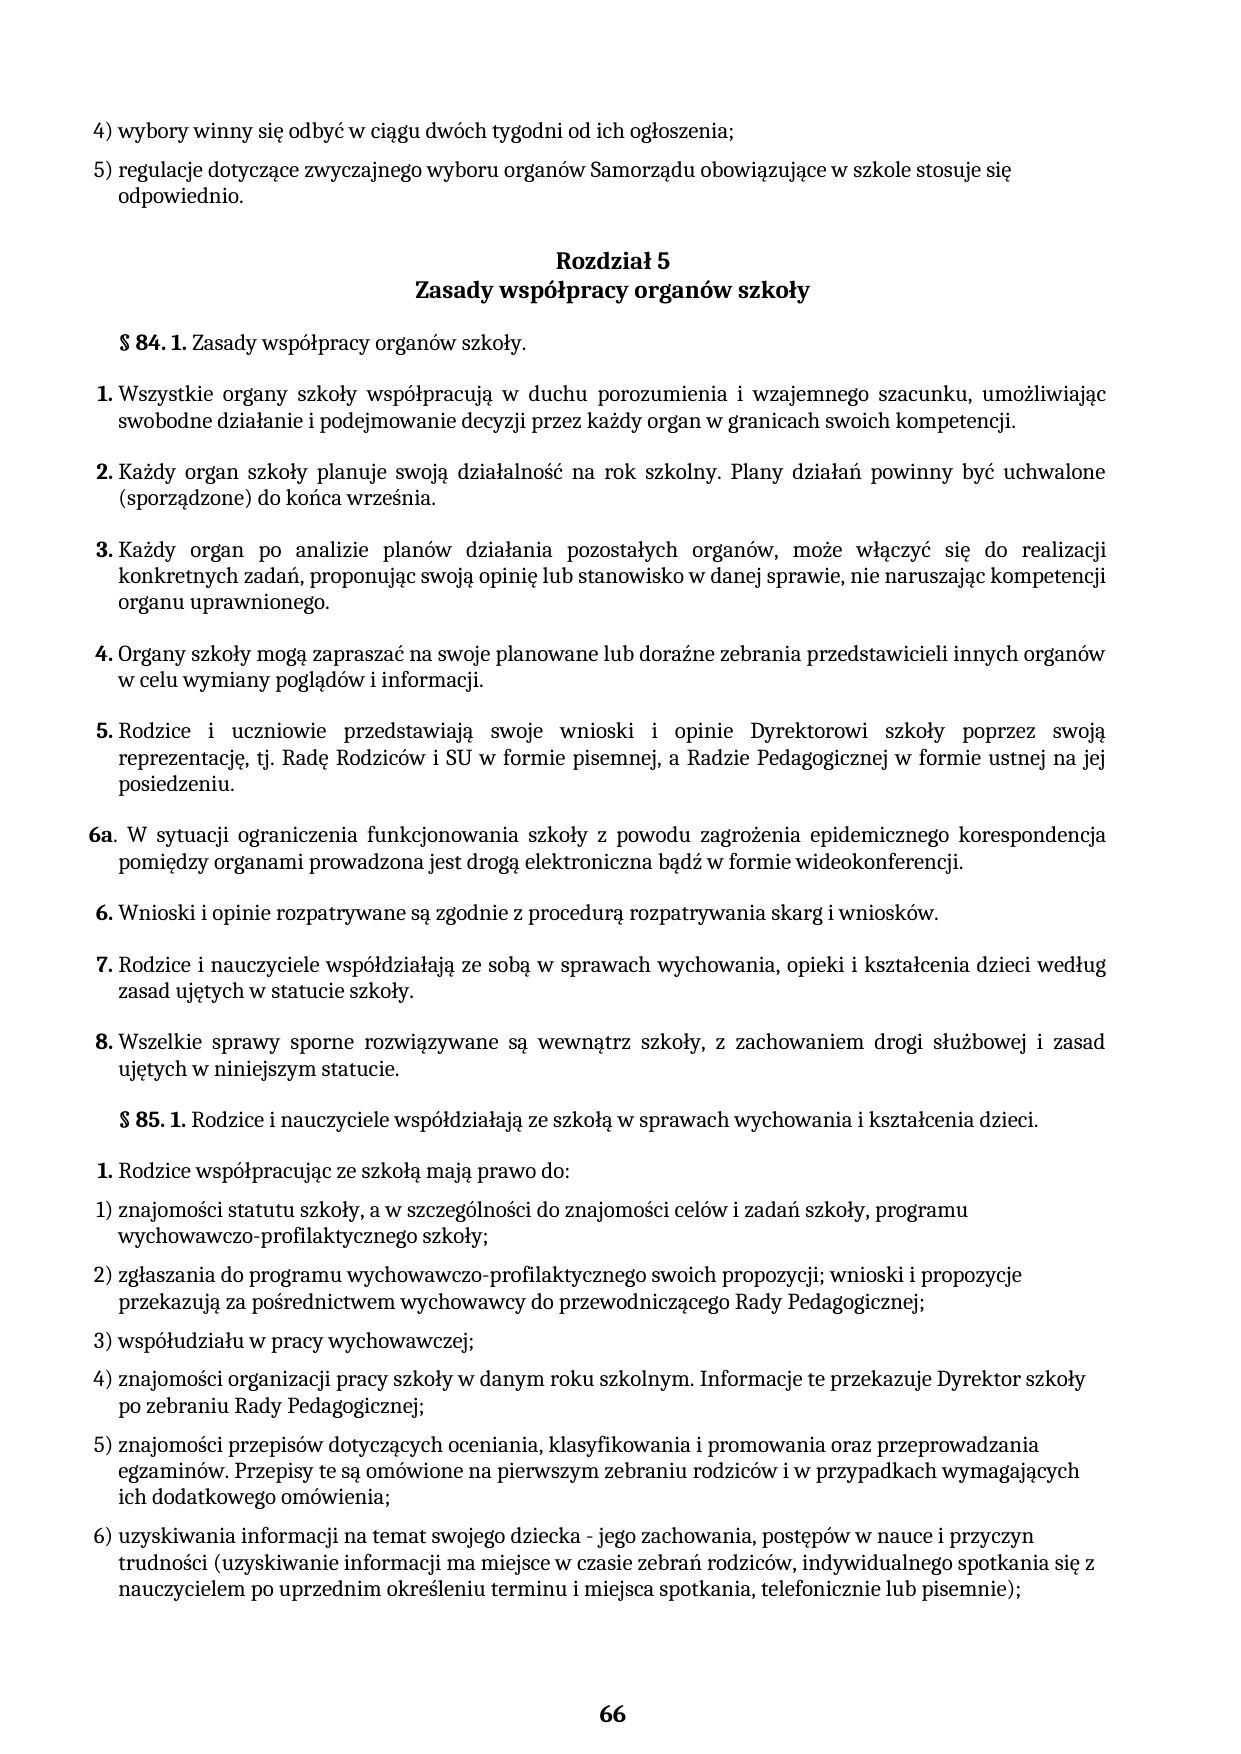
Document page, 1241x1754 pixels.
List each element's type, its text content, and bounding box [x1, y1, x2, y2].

list Każdy organ szkoły planuje swoją działalność na rok szkolny. Plany działań powinny być uchwalone (sporządzone) do końca września. [118, 459, 1107, 511]
list Wszystkie organy szkoły współpracują w duchu porozumienia i wzajemnego szacunku, umożliwiając swobodne działanie i podejmowanie decyzji przez każdy organ w granicach swoich kompetencji. [118, 381, 1107, 434]
text wybory winny się odbyć w ciągu dwóch tygodni od ich ogłoszenia; [118, 118, 1107, 144]
list Wszelkie sprawy sporne rozwiązywane są wewnątrz szkoły, z zachowaniem drogi służbowej i zasad ujętych w niniejszym statucie. [118, 1029, 1107, 1082]
list Rodzice i nauczyciele współdziałają ze sobą w sprawach wychowania, opieki i kształcenia dzieci według zasad ujętych w statucie szkoły. [118, 951, 1107, 1004]
text znajomości przepisów dotyczących oceniania, klasyfikowania i promowania oraz przeprowadzania egzaminów. Przepisy te są omówione na pierwszym zebraniu rodziców i w przypadkach wymagających ich dodatkowego omówienia; [118, 1431, 1107, 1511]
text uzyskiwania informacji na temat swojego dziecka - jego zachowania, postępów w nauce i przyczyn trudności (uzyskiwanie informacji ma miejsce w czasie zebrań rodziców, indywidualnego spotkania się z nauczycielem po uprzednim określeniu terminu i miejsca spotkania, telefonicznie lub pisemnie); [118, 1523, 1107, 1602]
list Rodzice i uczniowie przedstawiają swoje wnioski i opinie Dyrektorowi szkoły poprzez swoją reprezentację, tj. Radę Rodziców i SU w formie pisemnej, a Radzie Pedagogicznej w formie ustnej na jej posiedzeniu. [118, 718, 1107, 797]
list Rozdział 5 Zasady współpracy organów szkoły [118, 247, 1107, 305]
list 1. Rodzice i nauczyciele współdziałają ze szkołą w sprawach wychowania i kształcenia dzieci. [118, 1107, 1107, 1133]
list Organy szkoły mogą zapraszać na swoje planowane lub doraźne zebrania przedstawicieli innych organów w celu wymiany poglądów i informacji. [118, 641, 1107, 693]
text zgłaszania do programu wychowawczo-profilaktycznego swoich propozycji; wnioski i propozycje przekazują za pośrednictwem wychowawcy do przewodniczącego Rady Pedagogicznej; [118, 1262, 1107, 1315]
list 1. Zasady współpracy organów szkoły. [118, 330, 1107, 356]
text regulacje dotyczące zwyczajnego wyboru organów Samorządu obowiązujące w szkole stosuje się odpowiednio. [118, 157, 1107, 210]
list Rodzice współpracując ze szkołą mają prawo do: [118, 1158, 1107, 1184]
list 6a. W sytuacji ograniczenia funkcjonowania szkoły z powodu zagrożenia epidemicznego korespondencja pomiędzy organami prowadzona jest drogą elektroniczna bądź w formie wideokonferencji. [88, 822, 1107, 875]
list Każdy organ po analizie planów działania pozostałych organów, może włączyć się do realizacji konkretnych zadań, proponując swoją opinię lub stanowisko w danej sprawie, nie naruszając kompetencji organu uprawnionego. [118, 536, 1107, 616]
text znajomości organizacji pracy szkoły w danym roku szkolnym. Informacje te przekazuje Dyrektor szkoły po zebraniu Rady Pedagogicznej; [118, 1366, 1107, 1419]
text współudziału w pracy wychowawczej; [118, 1327, 1107, 1354]
text znajomości statutu szkoły, a w szczególności do znajomości celów i zadań szkoły, programu wychowawczo-profilaktycznego szkoły; [118, 1197, 1107, 1250]
list Wnioski i opinie rozpatrywane są zgodnie z procedurą rozpatrywania skarg i wniosków. [118, 900, 1107, 926]
